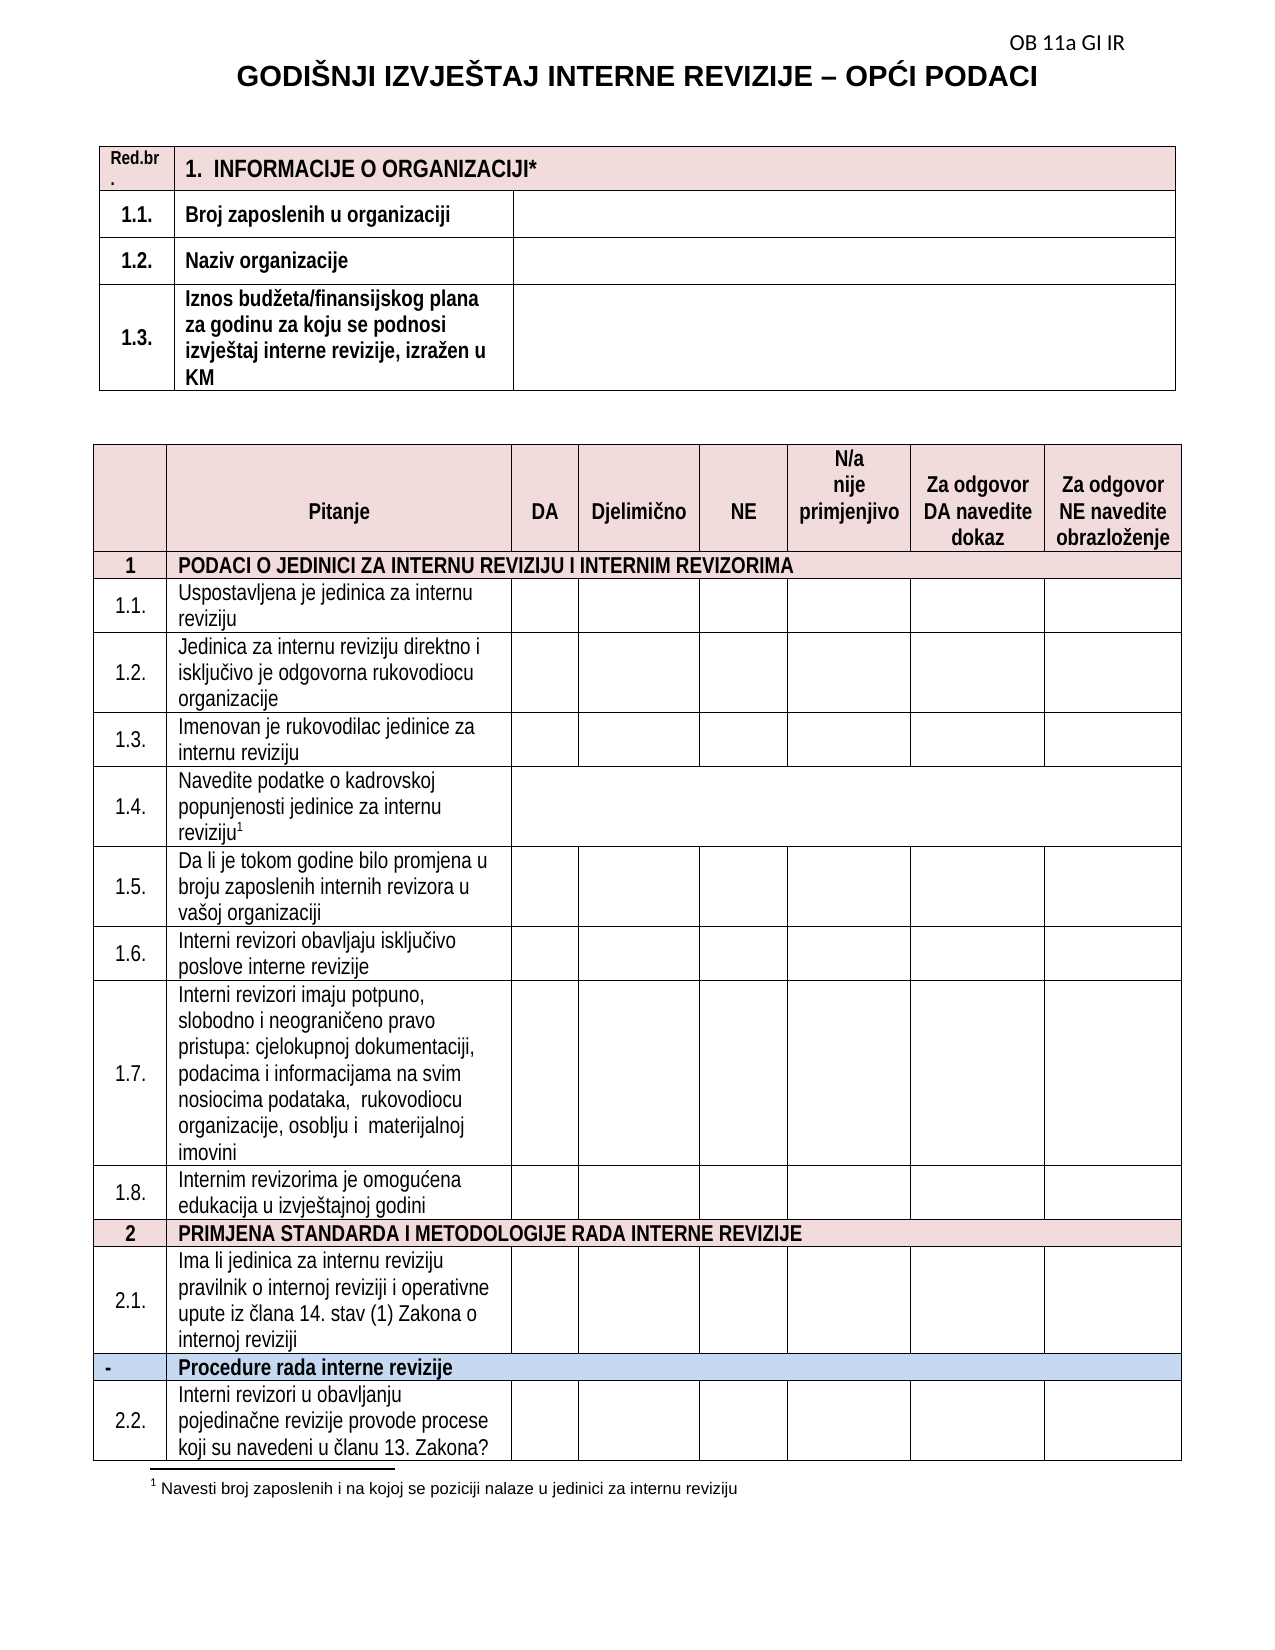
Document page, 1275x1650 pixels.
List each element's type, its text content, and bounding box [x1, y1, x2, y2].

table_cell 1.3. [100, 285, 174, 390]
table_cell 1.8. [94, 1166, 166, 1219]
table_cell [1045, 1166, 1181, 1219]
table_cell [512, 713, 578, 766]
table_cell Internim revizorima je omogućena edukacija u izvještajnoj godini [167, 1166, 511, 1219]
table_cell 1.2. [100, 238, 174, 283]
table_header Pitanje [167, 445, 511, 551]
table_cell [1045, 981, 1181, 1165]
table_cell [788, 847, 910, 926]
table_cell PODACI O JEDINICI ZA INTERNU REVIZIJU I INTERNIM REVIZORIMA [167, 552, 1181, 578]
table_cell [579, 1247, 699, 1353]
table_cell Navedite podatke o kadrovskoj popunjenosti jedinice za internu reviziju [167, 767, 511, 846]
table_cell 2 [94, 1220, 166, 1246]
table_cell [579, 579, 699, 632]
table_cell [579, 713, 699, 766]
table_header Za odgovor DA navedite dokaz [911, 445, 1044, 551]
table_cell [512, 847, 578, 926]
table_cell 1.1. [100, 191, 174, 237]
table_cell [579, 1381, 699, 1460]
table_cell 1.2. [94, 633, 166, 712]
table_cell [788, 1166, 910, 1219]
table_cell [579, 927, 699, 979]
table_cell - [94, 1354, 166, 1380]
table_cell 1.6. [94, 927, 166, 979]
table_cell [911, 713, 1044, 766]
table_cell 2.2. [94, 1381, 166, 1460]
table_cell [788, 579, 910, 632]
table_cell [700, 1381, 787, 1460]
table_cell [512, 767, 1181, 846]
table_cell [911, 579, 1044, 632]
table_cell Interni revizori imaju potpuno, slobodno i neograničeno pravo pristupa: cjelokupnoj dokumentaciji, podacima i informacijama na svim nosiocima podataka, rukovodiocu organizacije, osoblju i materijalnoj imovini [167, 981, 511, 1165]
table_cell 1.7. [94, 981, 166, 1165]
table_cell [579, 633, 699, 712]
table_cell [514, 238, 1175, 283]
table_cell [911, 633, 1044, 712]
table_cell [788, 927, 910, 979]
table_cell 1.4. [94, 767, 166, 846]
table_cell [911, 1166, 1044, 1219]
table_cell [1045, 1247, 1181, 1353]
table_cell [911, 847, 1044, 926]
table_header Red.br. [100, 147, 174, 190]
table_cell [700, 927, 787, 979]
table_cell [512, 981, 578, 1165]
table_header NE [700, 445, 787, 551]
table_cell Ima li jedinica za internu reviziju pravilnik o internoj reviziji i operativne upute iz člana 14. stav (1) Zakona o internoj reviziji [167, 1247, 511, 1353]
table_cell [579, 847, 699, 926]
table_cell [512, 633, 578, 712]
table_cell Interni revizori u obavljanju pojedinačne revizije provode procese koji su navedeni u članu 13. Zakona? [167, 1381, 511, 1460]
table_cell [788, 633, 910, 712]
table_header Djelimično [579, 445, 699, 551]
table_cell [700, 1247, 787, 1353]
table_cell 1.5. [94, 847, 166, 926]
table_cell [700, 713, 787, 766]
table_cell Broj zaposlenih u organizaciji [175, 191, 513, 237]
table_header 1. INFORMACIJE O ORGANIZACIJI* [175, 147, 1175, 190]
table_header [94, 445, 166, 551]
table_cell [788, 1381, 910, 1460]
table_header DA [512, 445, 578, 551]
table_cell [512, 1166, 578, 1219]
table_cell [514, 191, 1175, 237]
table_cell [1045, 927, 1181, 979]
table_header Za odgovor NE navedite obrazloženje [1045, 445, 1181, 551]
table_cell [579, 1166, 699, 1219]
table_cell Jedinica za internu reviziju direktno i isključivo je odgovorna rukovodiocu organizacije [167, 633, 511, 712]
table_cell Uspostavljena je jedinica za internu reviziju [167, 579, 511, 632]
table_cell Naziv organizacije [175, 238, 513, 283]
table_cell 2.1. [94, 1247, 166, 1353]
table_cell [788, 981, 910, 1165]
table_cell 1.1. [94, 579, 166, 632]
table_cell [700, 579, 787, 632]
table_cell [1045, 1381, 1181, 1460]
table_header N/a nije primjenjivo [788, 445, 910, 551]
table_cell PRIMJENA STANDARDA I METODOLOGIJE RADA INTERNE REVIZIJE [167, 1220, 1181, 1246]
table_cell [700, 981, 787, 1165]
table_cell [700, 847, 787, 926]
table_cell [579, 981, 699, 1165]
table_cell Interni revizori obavljaju isključivo poslove interne revizije [167, 927, 511, 979]
table_cell [911, 1381, 1044, 1460]
table_cell [911, 981, 1044, 1165]
table_cell 1 [94, 552, 166, 578]
table_cell [911, 927, 1044, 979]
table_cell 1.3. [94, 713, 166, 766]
table_cell [788, 713, 910, 766]
table_cell [512, 579, 578, 632]
table_cell [512, 1381, 578, 1460]
table_cell [512, 927, 578, 979]
text GODIŠNJI IZVJEŠTAJ INTERNE REVIZIJE – OPĆI PODACI [150, 59, 1125, 93]
table_cell [700, 1166, 787, 1219]
table_cell [512, 1247, 578, 1353]
table_cell [911, 1247, 1044, 1353]
table_cell [788, 1247, 910, 1353]
table_cell [1045, 713, 1181, 766]
table_cell [514, 285, 1175, 390]
table_cell Iznos budžeta/finansijskog plana za godinu za koju se podnosi izvještaj interne revizije, izražen u KM [175, 285, 513, 390]
table_cell [1045, 633, 1181, 712]
table_cell Da li je tokom godine bilo promjena u broju zaposlenih internih revizora u vašoj organizaciji [167, 847, 511, 926]
table_cell [1045, 847, 1181, 926]
table_cell Imenovan je rukovodilac jedinice za internu reviziju [167, 713, 511, 766]
table_cell Procedure rada interne revizije [167, 1354, 1181, 1380]
table_cell [700, 633, 787, 712]
table_cell [1045, 579, 1181, 632]
